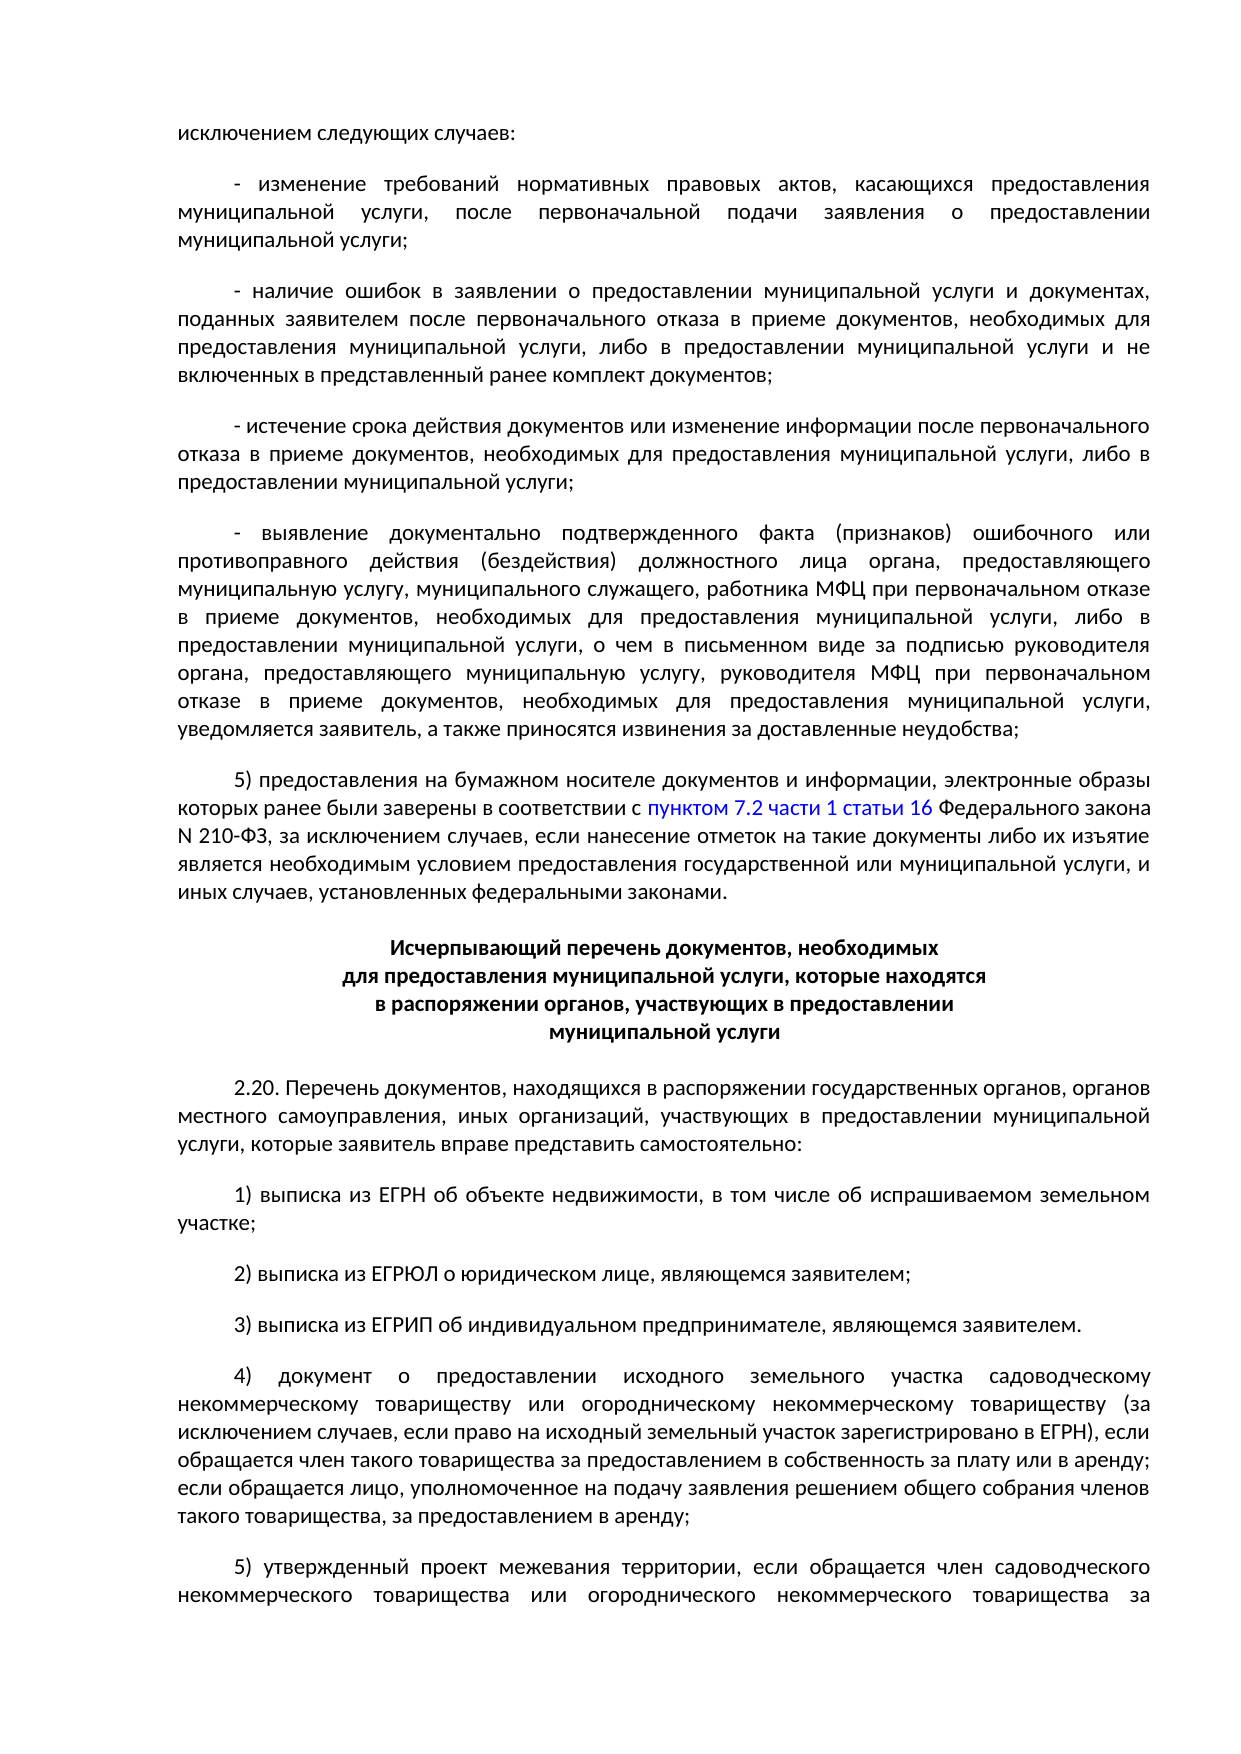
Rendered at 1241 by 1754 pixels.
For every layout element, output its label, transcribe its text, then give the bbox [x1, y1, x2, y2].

text - выявление документально подтвержденного факта (признаков) ошибочного или противоправного действия (бездействия) должностного лица органа, предоставляющего муниципальную услугу, муниципального служащего, работника МФЦ при первоначальном отказе в приеме документов, необходимых для предоставления муниципальной услуги, либо в предоставлении муниципальной услуги, о чем в письменном виде за подписью руководителя органа, предоставляющего муниципальную услугу, руководителя МФЦ при первоначальном отказе в приеме документов, необходимых для предоставления муниципальной услуги, уведомляется заявитель, а также приносятся извинения за доставленные неудобства; [177, 518, 1152, 742]
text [177, 1552, 1152, 1608]
title муниципальной услуги [177, 1017, 1152, 1045]
title Исчерпывающий перечень документов, необходимых [177, 933, 1152, 961]
title в распоряжении органов, участвующих в предоставлении [177, 989, 1152, 1017]
text 2.20. Перечень документов, находящихся в распоряжении государственных органов, органов местного самоуправления, иных организаций, участвующих в предоставлении муниципальной услуги, которые заявитель вправе представить самостоятельно: [177, 1073, 1152, 1157]
text - истечение срока действия документов или изменение информации после первоначального отказа в приеме документов, необходимых для предоставления муниципальной услуги, либо в предоставлении муниципальной услуги; [177, 411, 1152, 495]
title для предоставления муниципальной услуги, которые находятся [177, 961, 1152, 989]
text 3) выписка из ЕГРИП об индивидуальном предпринимателе, являющемся заявителем. [177, 1310, 1152, 1338]
text - наличие ошибок в заявлении о предоставлении муниципальной услуги и документах, поданных заявителем после первоначального отказа в приеме документов, необходимых для предоставления муниципальной услуги, либо в предоставлении муниципальной услуги и не включенных в представленный ранее комплект документов; [177, 276, 1152, 388]
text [177, 118, 1152, 146]
text - изменение требований нормативных правовых актов, касающихся предоставления муниципальной услуги, после первоначальной подачи заявления о предоставлении муниципальной услуги; [177, 169, 1152, 253]
text 5) предоставления на бумажном носителе документов и информации, электронные образы которых ранее были заверены в соответствии с пунктом 7.2 части 1 статьи 16 Федерального закона N 210-ФЗ, за исключением случаев, если нанесение отметок на такие документы либо их изъятие является необходимым условием предоставления государственной или муниципальной услуги, и иных случаев, установленных федеральными законами. [177, 765, 1152, 905]
text 2) выписка из ЕГРЮЛ о юридическом лице, являющемся заявителем; [177, 1259, 1152, 1287]
text 4) документ о предоставлении исходного земельного участка садоводческому некоммерческому товариществу или огородническому некоммерческому товариществу (за исключением случаев, если право на исходный земельный участок зарегистрировано в ЕГРН), если обращается член такого товарищества за предоставлением в собственность за плату или в аренду; если обращается лицо, уполномоченное на подачу заявления решением общего собрания членов такого товарищества, за предоставлением в аренду; [177, 1361, 1152, 1529]
text 1) выписка из ЕГРН об объекте недвижимости, в том числе об испрашиваемом земельном участке; [177, 1180, 1152, 1236]
